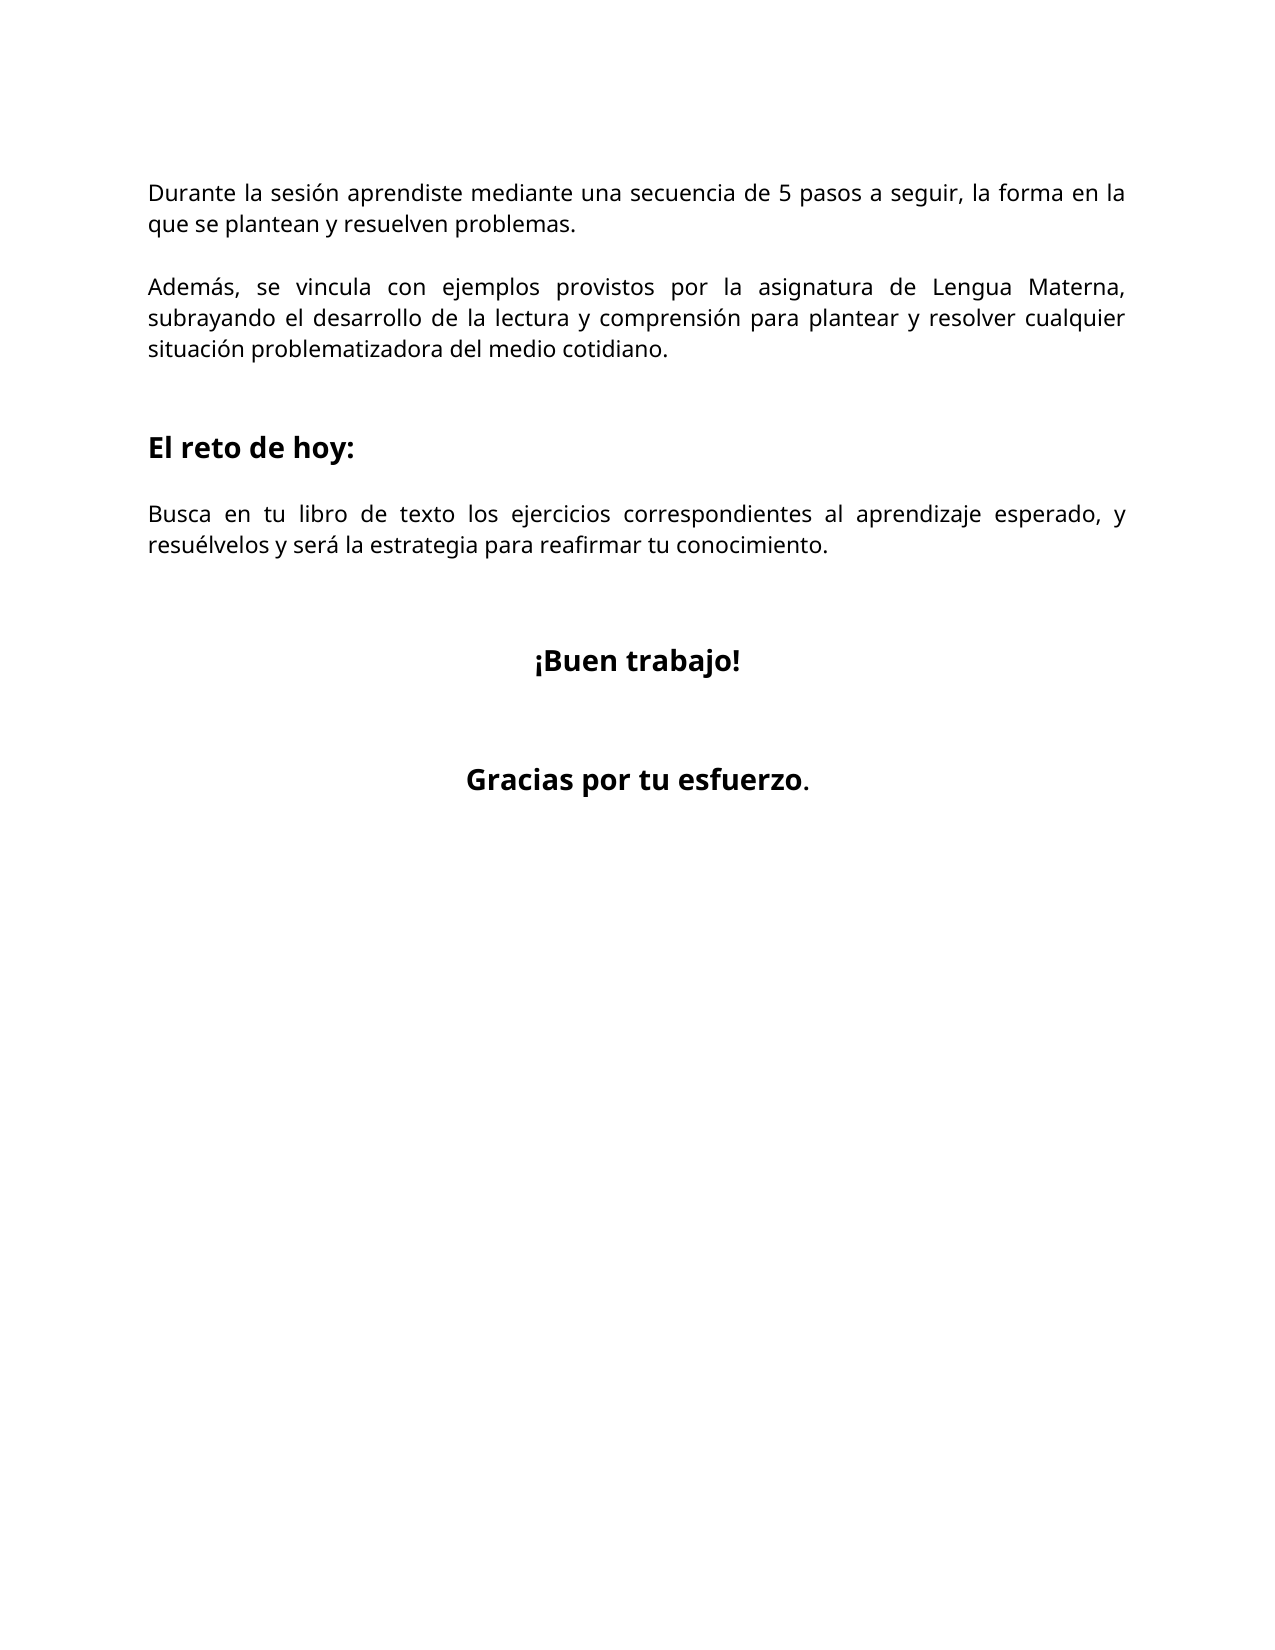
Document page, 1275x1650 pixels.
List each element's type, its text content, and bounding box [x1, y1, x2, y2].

text El reto de hoy: [148, 427, 1127, 467]
text Busca en tu libro de texto los ejercicios correspondientes al aprendizaje esperado, y resuélvelos y será la estrategia para reafirmar tu conocimiento. [148, 498, 1127, 561]
text Durante la sesión aprendiste mediante una secuencia de 5 pasos a seguir, la forma en la que se plantean y resuelven problemas. [148, 177, 1127, 240]
text ¡Buen trabajo! [148, 640, 1127, 680]
text Además, se vincula con ejemplos provistos por la asignatura de Lengua Materna, subrayando el desarrollo de la lectura y comprensión para plantear y resolver cualquier situación problematizadora del medio cotidiano. [148, 271, 1127, 365]
text Gracias por tu esfuerzo. [148, 759, 1127, 799]
